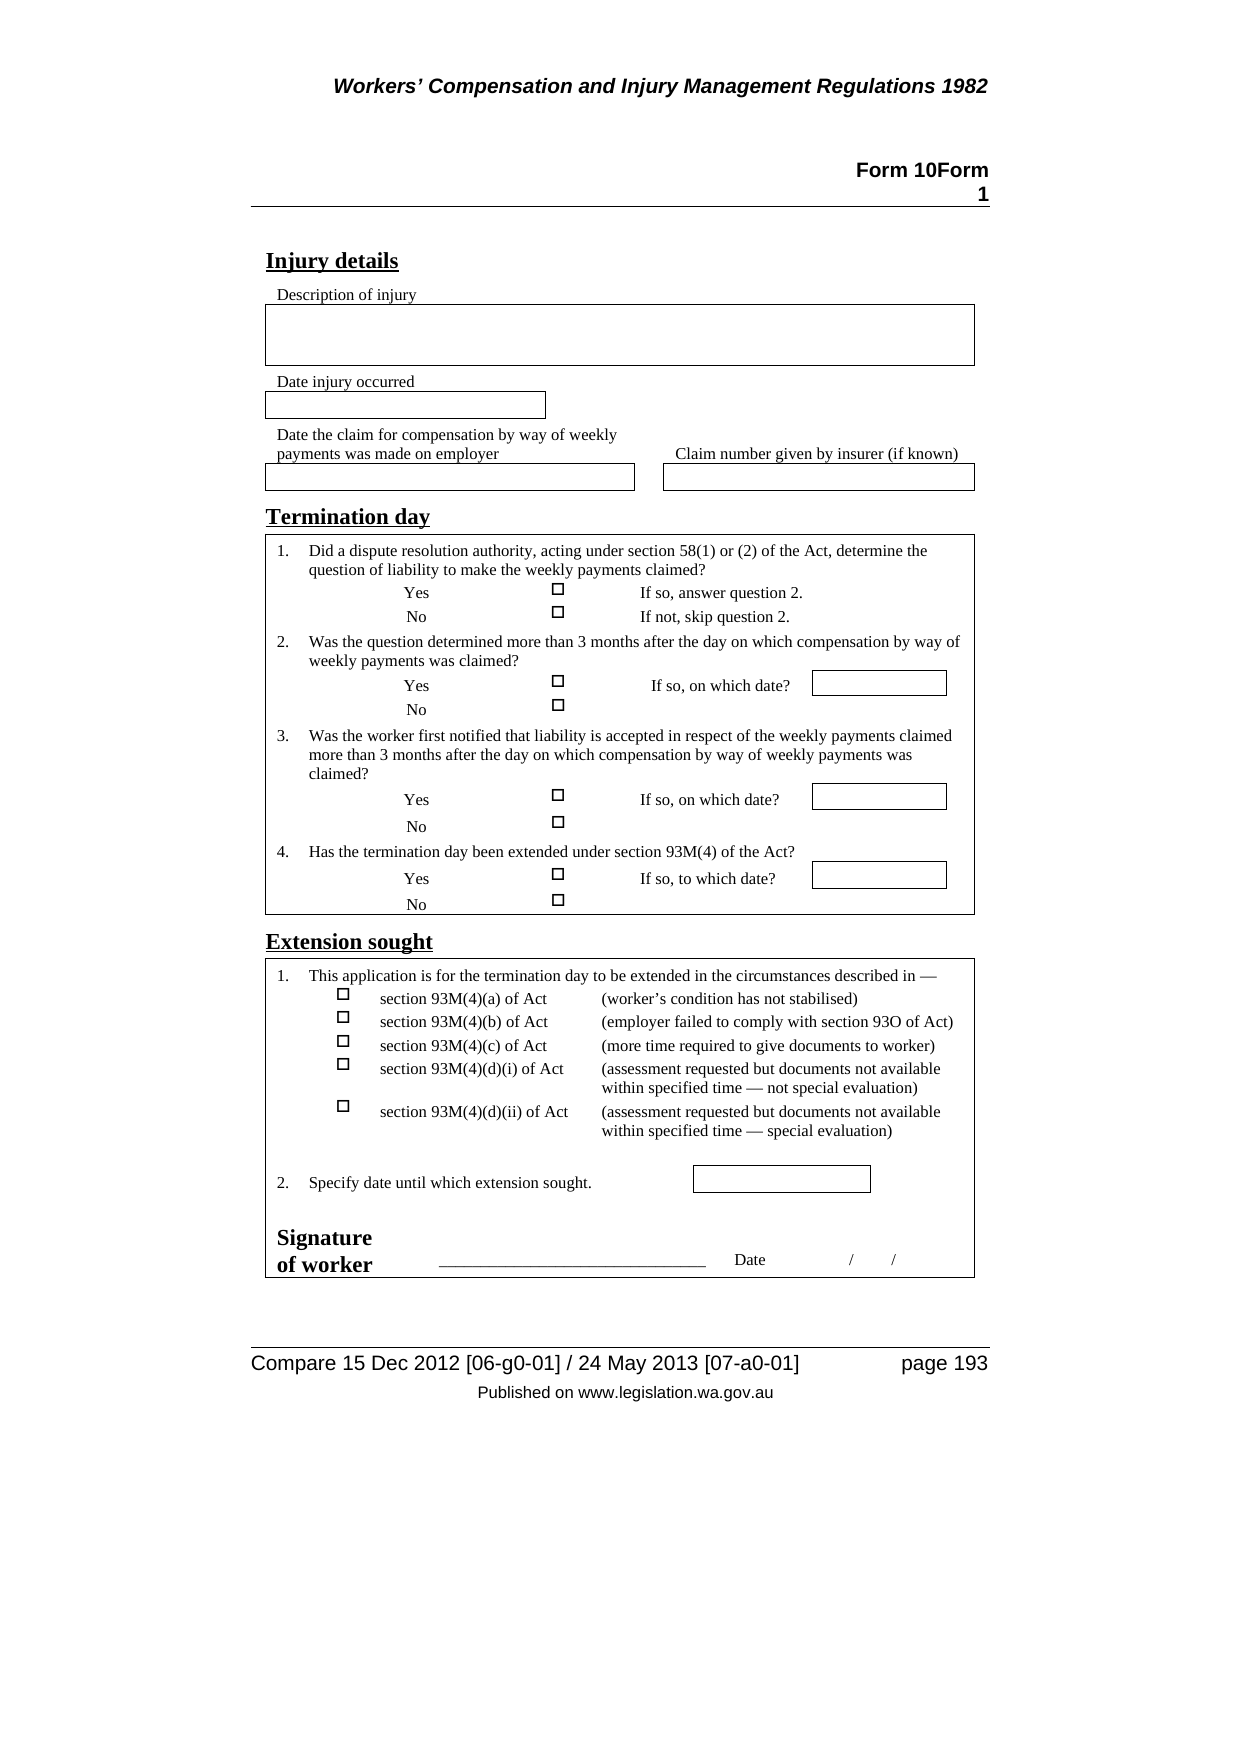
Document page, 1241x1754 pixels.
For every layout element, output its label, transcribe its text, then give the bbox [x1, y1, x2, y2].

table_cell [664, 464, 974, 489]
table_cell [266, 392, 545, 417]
text Injury details [265, 247, 990, 274]
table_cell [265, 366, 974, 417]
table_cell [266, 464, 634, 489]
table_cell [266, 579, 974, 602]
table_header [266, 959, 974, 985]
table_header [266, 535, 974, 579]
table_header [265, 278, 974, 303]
text Extension sought [265, 928, 990, 954]
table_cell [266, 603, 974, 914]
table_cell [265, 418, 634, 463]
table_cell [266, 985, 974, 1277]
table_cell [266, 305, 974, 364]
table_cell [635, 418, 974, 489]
text Termination day [265, 503, 990, 529]
